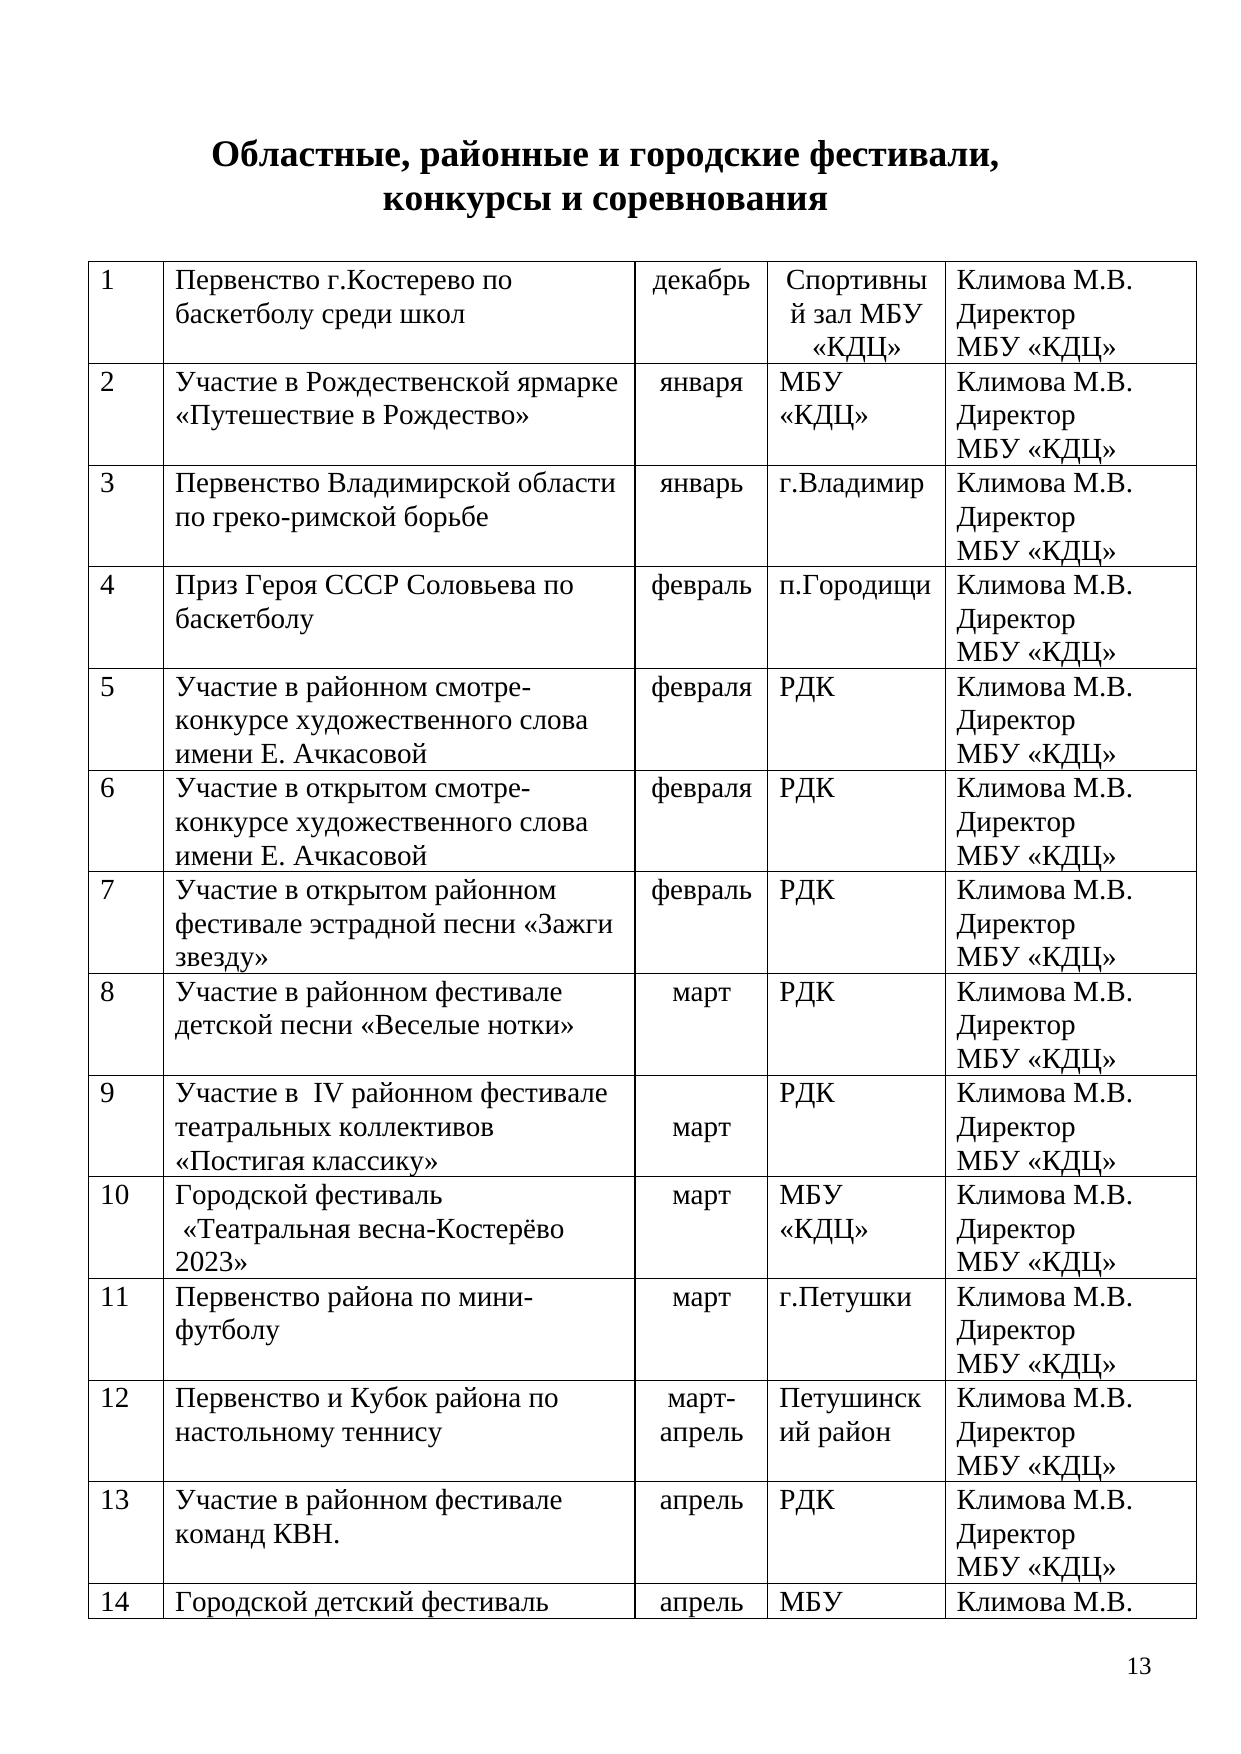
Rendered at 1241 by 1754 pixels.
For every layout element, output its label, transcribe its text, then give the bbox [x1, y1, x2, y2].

table_cell март [636, 1177, 767, 1278]
table_cell Климова М.В. Директор МБУ «КДЦ» [946, 1279, 1196, 1379]
table_cell января [636, 364, 767, 464]
table_cell Первенство района по мини-футболу [164, 1279, 634, 1379]
table_cell Участие в Рождественской ярмарке «Путешествие в Рождество» [164, 364, 634, 464]
table_cell февраля [636, 669, 767, 769]
table_header декабрь [636, 262, 767, 363]
table_cell 2 [89, 364, 163, 464]
table_cell Климова М.В. Директор МБУ «КДЦ» [946, 974, 1196, 1074]
text конкурсы и соревнования [89, 175, 1122, 218]
table_cell 5 [89, 669, 163, 769]
table_cell МБУ «КДЦ» [768, 1584, 945, 1617]
table_cell Участие в районном смотре-конкурсе художественного слова имени Е. Ачкасовой [164, 669, 634, 769]
table_cell 3 [89, 466, 163, 566]
table_cell февраль [636, 567, 767, 668]
table_cell март-апрель [636, 1381, 767, 1481]
table_cell МБУ «КДЦ» [768, 1177, 945, 1278]
table_cell РДК [768, 1482, 945, 1583]
table_cell Участие в районном фестивале детской песни «Веселые нотки» [164, 974, 634, 1074]
table_cell г.Петушки [768, 1279, 945, 1379]
table_cell Климова М.В. Директор МБУ «КДЦ» [946, 567, 1196, 668]
table_cell Городской фестиваль «Театральная весна-Костерёво 2023» [164, 1177, 634, 1278]
table_cell г.Владимир [768, 466, 945, 566]
table_cell Климова М.В. Директор МБУ «КДЦ» [946, 1482, 1196, 1583]
table_cell Климова М.В. Директор МБУ «КДЦ» [946, 364, 1196, 464]
table_cell Климова М.В. Директор МБУ «КДЦ» [946, 1177, 1196, 1278]
table_cell РДК [768, 872, 945, 973]
table_cell РДК [768, 669, 945, 769]
table_cell Климова М.В. Директор МБУ «КДЦ» [946, 1381, 1196, 1481]
table_cell РДК [768, 1076, 945, 1176]
table_cell февраля [636, 771, 767, 871]
table_cell март [636, 1279, 767, 1379]
table_cell п.Городищи [768, 567, 945, 668]
table_cell март [636, 1076, 767, 1176]
table_cell Участие в районном фестивале команд КВН. [164, 1482, 634, 1583]
table_cell Приз Героя СССР Соловьева по баскетболу [164, 567, 634, 668]
table_cell Участие в открытом смотре-конкурсе художественного слова имени Е. Ачкасовой [164, 771, 634, 871]
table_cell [946, 1584, 1196, 1617]
table_header 1 [89, 262, 163, 363]
table_cell Первенство и Кубок района по настольному теннису [164, 1381, 634, 1481]
table_cell 4 [89, 567, 163, 668]
table_cell 6 [89, 771, 163, 871]
table_cell апрель [636, 1584, 767, 1617]
table_header Спортивный зал МБУ «КДЦ» [768, 262, 945, 363]
table_cell Климова М.В. Директор МБУ «КДЦ» [946, 1076, 1196, 1176]
table_cell апрель [636, 1482, 767, 1583]
table_cell Участие в открытом районном фестивале эстрадной песни «Зажги звезду» [164, 872, 634, 973]
table_cell 14 [89, 1584, 163, 1617]
table_cell 8 [89, 974, 163, 1074]
table_cell РДК [768, 974, 945, 1074]
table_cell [164, 1584, 634, 1617]
table_cell МБУ «КДЦ» [768, 364, 945, 464]
table_cell 10 [89, 1177, 163, 1278]
table_cell март [636, 974, 767, 1074]
table_header Первенство г.Костерево по баскетболу среди школ [164, 262, 634, 363]
table_cell РДК [768, 771, 945, 871]
table_cell февраль [636, 872, 767, 973]
table_cell Петушинский район [768, 1381, 945, 1481]
table_cell январь [636, 466, 767, 566]
table_cell 7 [89, 872, 163, 973]
table_cell 9 [89, 1076, 163, 1176]
table_cell 11 [89, 1279, 163, 1379]
table_header Климова М.В. Директор МБУ «КДЦ» [946, 262, 1196, 363]
text Областные, районные и городские фестивали, [89, 132, 1122, 175]
table_cell 13 [89, 1482, 163, 1583]
table_cell Первенство Владимирской области по греко-римской борьбе [164, 466, 634, 566]
table_cell 12 [89, 1381, 163, 1481]
table_cell Климова М.В. Директор МБУ «КДЦ» [946, 669, 1196, 769]
table_cell Климова М.В. Директор МБУ «КДЦ» [946, 872, 1196, 973]
table_cell Климова М.В. Директор МБУ «КДЦ» [946, 466, 1196, 566]
table_cell Участие в IV районном фестивале театральных коллективов «Постигая классику» [164, 1076, 634, 1176]
table_cell Климова М.В. Директор МБУ «КДЦ» [946, 771, 1196, 871]
